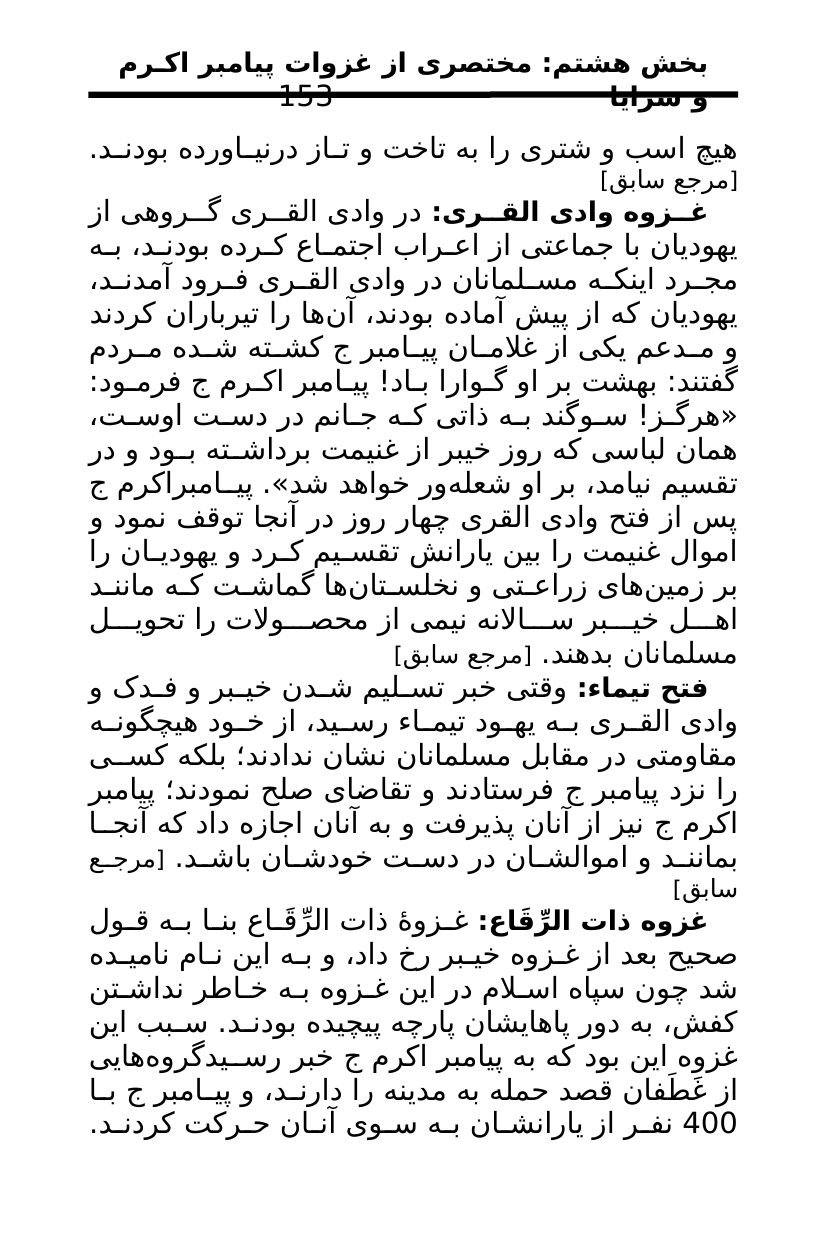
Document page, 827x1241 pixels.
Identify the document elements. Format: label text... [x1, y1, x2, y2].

text غزوه وادی القری: در وادی القری گروهی از یهودیان با جماعتی از اعراب اجتماع کرده بودند، به مجرد اینکه مسلمانان در وادی القری فرود آمدند، یهودیان که از پیش آماده بودند، آن‌ها را تیرباران کردند و مدعم یکی از غلامان پیامبر ج کشته شده مردم گفتند: بهشت بر او گوارا باد! پیامبر اکرم ج فرمود: «هرگز! سوگند به ذاتی که جانم در دست اوست، همان لباسی که روز خیبر از غنیمت برداشته بود و در تقسیم نیامد، بر او شعله‌ور خواهد شد». پیامبراکرم ج پس از فتح وادی القری چهار روز در آنجا توقف نمود و اموال غنیمت را بین یارانش تقسیم کرد و یهودیان را بر زمین‌های زراعتی و نخلستان‌ها گماشت که مانند اهل خیبر سالانه نیمی از محصولات را تحویل مسلمانان بدهند. [مرجع سابق] [89, 195, 738, 670]
text فتح تیماء: وقتی خبر تسلیم شدن خیبر و فدک و وادی القری به یهود تیماء رسید، از خود هیچگونه مقاومتی در مقابل مسلمانان نشان ندادند؛ بلکه کسی را نزد پیامبر ج فرستادند و تقاضای صلح نمودند؛ پیامبر اکرم ج نیز از آنان پذیرفت و به آنان اجازه داد که آنجا بمانند و اموالشان در دست خودشان باشد. [مرجع سابق] [89, 670, 738, 903]
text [89, 132, 738, 195]
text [89, 903, 738, 1141]
